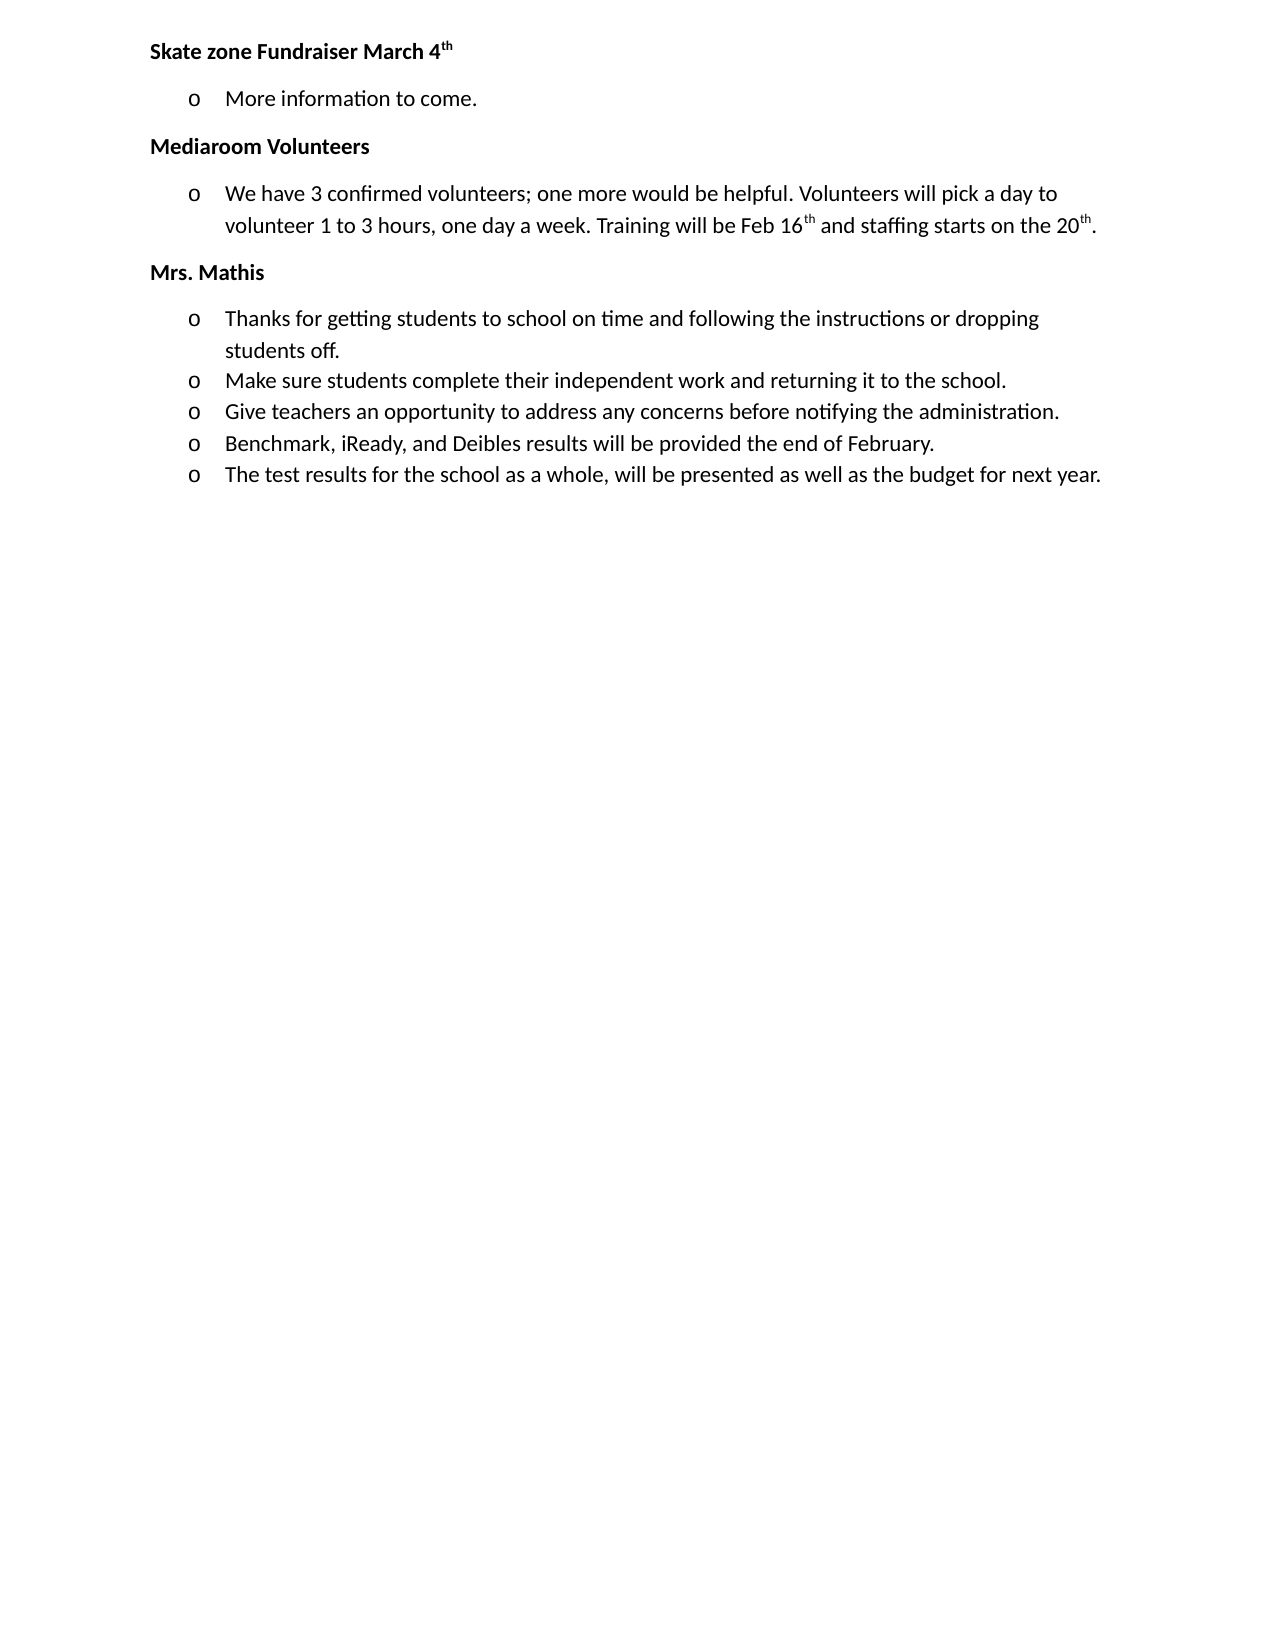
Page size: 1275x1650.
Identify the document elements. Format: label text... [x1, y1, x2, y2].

list Benchmark, iReady, and Deibles results will be provided the end of February. [187, 429, 1125, 458]
list Thanks for getting students to school on time and following the instructions or dropping students off. [187, 304, 1125, 364]
list Give teachers an opportunity to address any concerns before notifying the administration. [187, 397, 1125, 427]
list We have 3 confirmed volunteers; one more would be helpful. Volunteers will pick a day to volunteer 1 to 3 hours, one day a week. Training will be Feb 16th and staffing starts on the 20th. [187, 179, 1125, 239]
text Skate zone Fundraiser March 4th [150, 37, 1125, 66]
list Make sure students complete their independent work and returning it to the school. [187, 366, 1125, 395]
text Mrs. Mathis [150, 258, 1125, 286]
list More information to come. [187, 84, 1125, 113]
text Mediaroom Volunteers [150, 132, 1125, 161]
list The test results for the school as a whole, will be presented as well as the budget for next year. [187, 460, 1125, 489]
